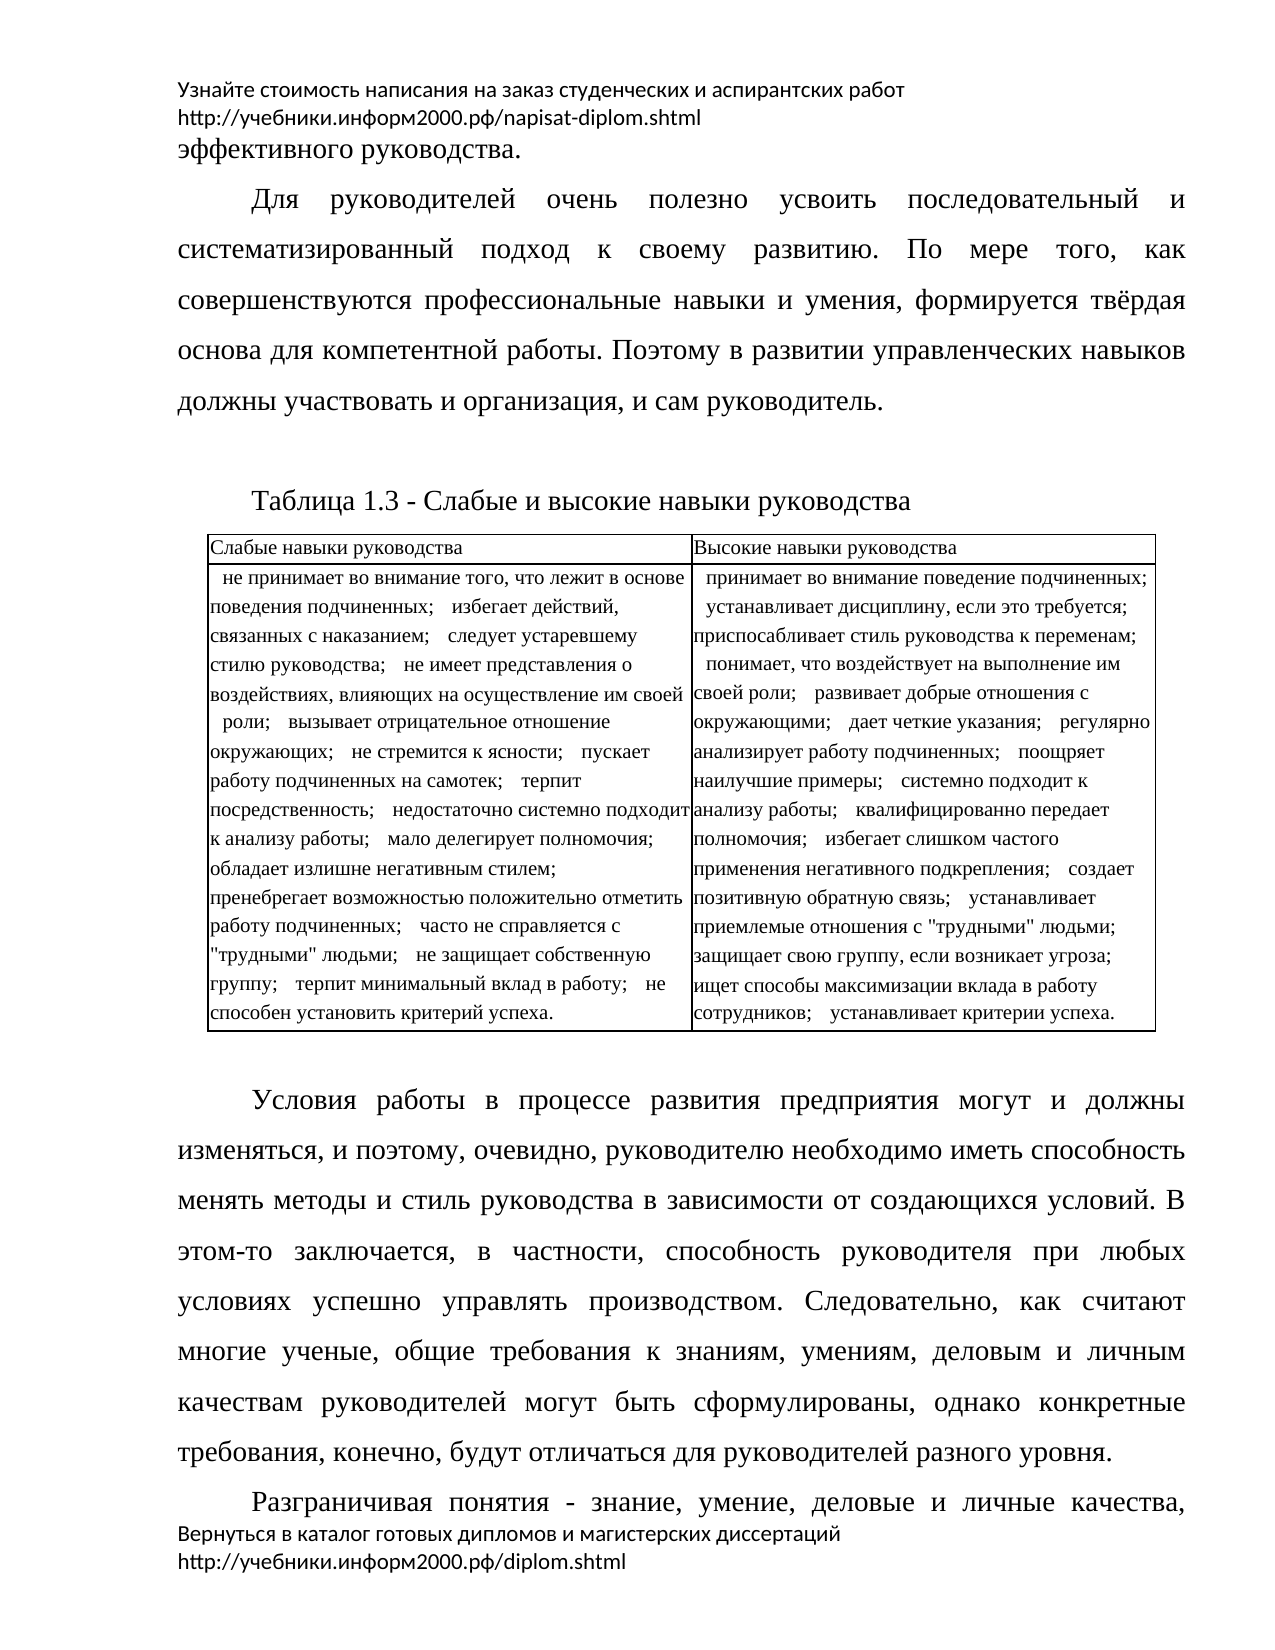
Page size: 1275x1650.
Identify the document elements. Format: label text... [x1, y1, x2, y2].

text Таблица 1.3 - Слабые и высокие навыки руководства [177, 483, 1186, 517]
table_header Высокие навыки руководства [693, 535, 1155, 563]
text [177, 1484, 1186, 1518]
table_cell не принимает во внимание того, что лежит в основе поведения подчиненных; избегает действий, связанных с наказанием; следует устаревшему стилю руководства; не имеет представления о воздействиях, влияющих на осуществление им своей роли; вызывает отрицательное отношение окружающих; не стремится к ясности; пускает работу подчиненных на самотек; терпит посредственность; недостаточно системно подходит к анализу работы; мало делегирует полномочия; обладает излишне негативным стилем; пренебрегает возможностью положительно отметить работу подчиненных; часто не справляется с "трудными" людьми; не защищает собственную группу; терпит минимальный вклад в работу; не способен установить критерий успеха. [209, 565, 691, 1030]
table_header Слабые навыки руководства [209, 535, 691, 563]
text Условия работы в процессе развития предприятия могут и должны изменяться, и поэтому, очевидно, руководителю необходимо иметь способность менять методы и стиль руководства в зависимости от создающихся условий. В этом-то заключается, в частности, способность руководителя при любых условиях успешно управлять производством. Следовательно, как считают многие ученые, общие требования к знаниям, умениям, деловым и личным качествам руководителей могут быть сформулированы, однако конкретные требования, конечно, будут отличаться для руководителей разного уровня. [177, 1082, 1186, 1467]
text Для руководителей очень полезно усвоить последовательный и систематизированный подход к своему развитию. По мере того, как совершенствуются профессиональные навыки и умения, формируется твёрдая основа для компетентной работы. Поэтому в развитии управленческих навыков должны участвовать и организация, и сам руководитель. [177, 181, 1186, 416]
table_cell принимает во внимание поведение подчиненных; устанавливает дисциплину, если это требуется; приспосабливает стиль руководства к переменам; понимает, что воздействует на выполнение им своей роли; развивает добрые отношения с окружающими; дает четкие указания; регулярно анализирует работу подчиненных; поощряет наилучшие примеры; системно подходит к анализу работы; квалифицированно передает полномочия; избегает слишком частого применения негативного подкрепления; создает позитивную обратную связь; устанавливает приемлемые отношения с "трудными" людьми; защищает свою группу, если возникает угроза; ищет способы максимизации вклада в работу сотрудников; устанавливает критерии успеха. [693, 565, 1155, 1030]
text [177, 131, 1186, 164]
